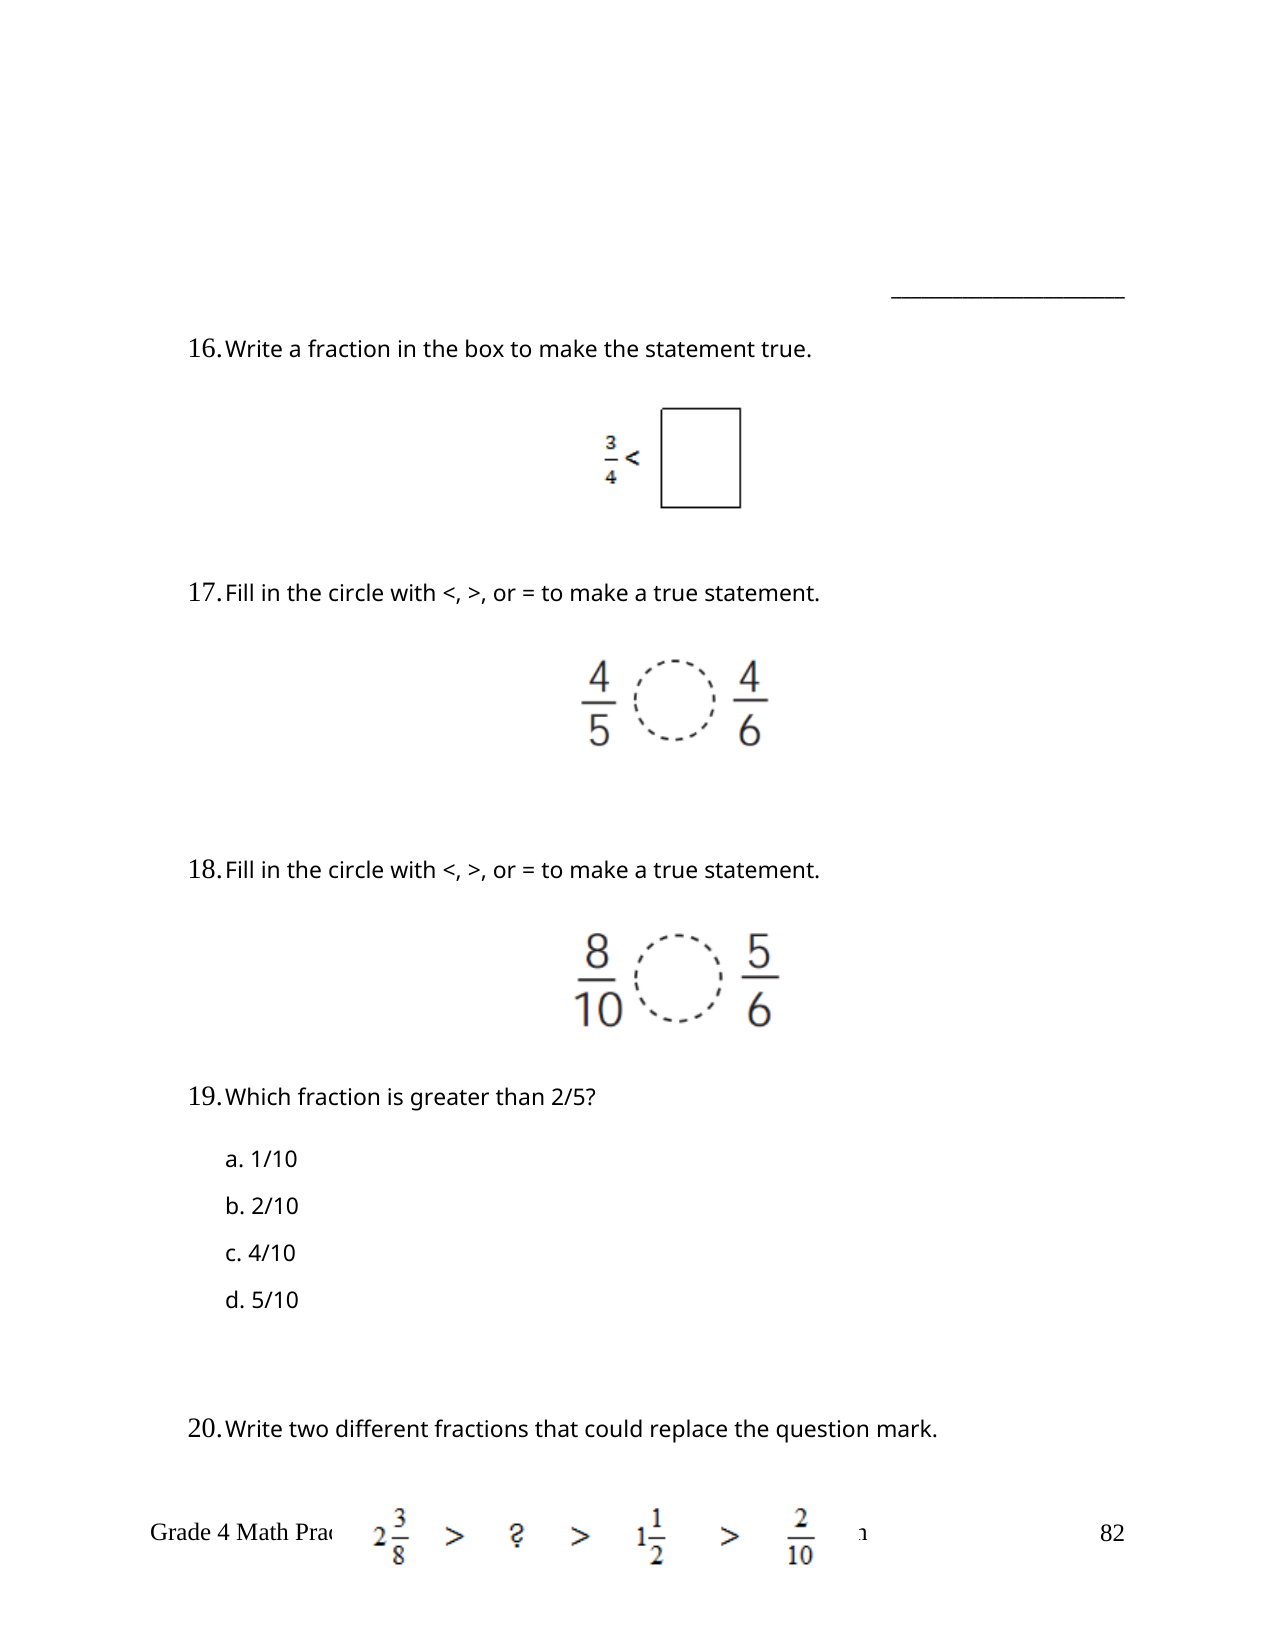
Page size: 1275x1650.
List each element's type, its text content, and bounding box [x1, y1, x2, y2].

list b. 2/10 [225, 1190, 1125, 1221]
picture [551, 637, 799, 763]
list Fill in the circle with <, >, or = to make a true statement. [187, 852, 1125, 886]
list Write a fraction in the box to make the statement true. [187, 331, 1125, 364]
picture [545, 914, 805, 1043]
list Fill in the circle with <, >, or = to make a true statement. [187, 575, 1125, 608]
list a. 1/10 [225, 1143, 1125, 1174]
text _______________________ [150, 271, 1125, 302]
list Write two different fractions that could replace the question mark. [187, 1411, 1125, 1444]
list d. 5/10 [225, 1284, 1125, 1315]
picture [332, 1473, 859, 1594]
list c. 4/10 [225, 1237, 1125, 1268]
list Which fraction is greater than 2/5? [187, 1079, 1125, 1112]
picture [570, 395, 783, 527]
